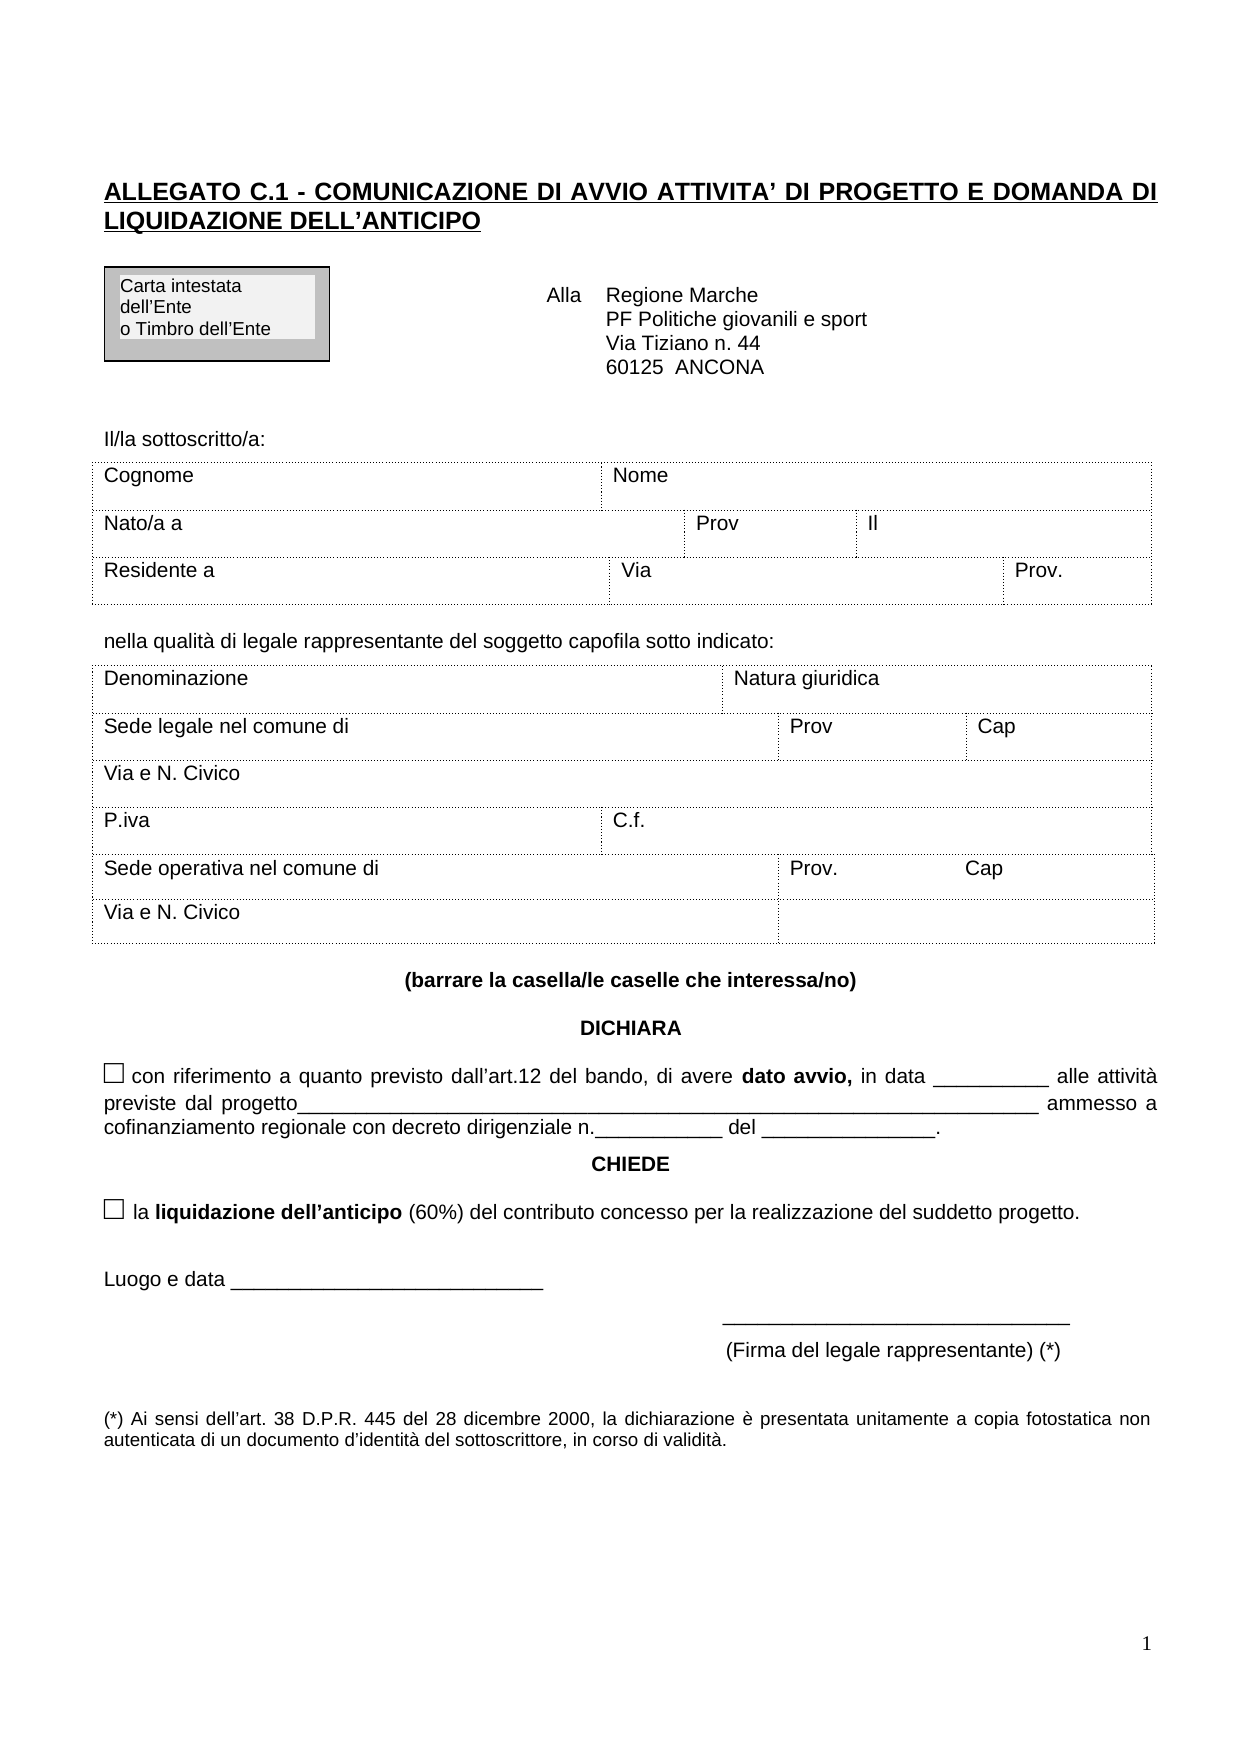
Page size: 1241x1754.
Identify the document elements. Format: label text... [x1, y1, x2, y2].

text (*) Ai sensi dell’art. 38 D.P.R. 445 del , la dichiarazione è presentata unitamente a copia fotostatica non autenticata di un documento d’identità del sottoscrittore, in corso di validità. [103, 1408, 1152, 1451]
table_cell Prov [778, 713, 966, 760]
text □ con riferimento a quanto previsto dall’art.12 del bando, di avere dato avvio, in data __________ alle attività previste dal progetto________________________________________________________________ ammesso a cofinanziamento regionale con decreto dirigenziale n.___________ del _______________. [103, 1053, 1158, 1139]
table_header Natura giuridica [722, 665, 1152, 712]
text 60125 ANCONA [606, 354, 1152, 378]
text DICHIARA [103, 1016, 1158, 1040]
text (barrare la casella/le caselle che interessa/no) [103, 968, 1158, 992]
table_cell Prov. Cap [778, 854, 1155, 899]
table_cell Via [610, 557, 1003, 604]
table_cell C.f. [601, 807, 1152, 854]
table_cell Sede operativa nel comune di [92, 854, 778, 899]
table_cell Cap [966, 713, 1152, 760]
text ALLEGATO C.1 - COMUNICAZIONE DI AVVIO ATTIVITA’ DI PROGETTO E DOMANDA DI LIQUIDAZIONE DELL’ANTICIPO [103, 203, 1158, 235]
text nella qualità di legale rappresentante del soggetto capofila sotto indicato: [103, 629, 1157, 653]
text □ la liquidazione dell’anticipo (60%) del contributo concesso per la realizzazione del suddetto progetto. [103, 1188, 1158, 1226]
text CHIEDE [103, 1151, 1158, 1175]
table_cell Prov. [1003, 557, 1152, 604]
text Via Tiziano n. 44 [606, 331, 1152, 354]
table_cell Il [856, 510, 1152, 557]
table_header Nome [601, 462, 1152, 509]
table_header Denominazione [92, 665, 722, 712]
text Alla Regione Marche [546, 283, 1152, 307]
text PF Politiche giovanili e sport [606, 307, 1152, 331]
table_header Cognome [92, 462, 601, 509]
text ALLEGATO C.1 - COMUNICAZIONE DI AVVIO ATTIVITA’ DI PROGETTO E DOMANDA DI LIQUIDAZIONE DELL’ANTICIPO [103, 177, 1158, 202]
table_cell Residente a [92, 557, 610, 604]
table_cell Nato/a a [92, 510, 684, 557]
table_cell Via e N. Civico [92, 760, 1152, 807]
text ______________________________ [635, 1302, 1157, 1326]
text (Firma del legale rappresentante) (*) [635, 1338, 1152, 1362]
table_cell Via e N. Civico [92, 899, 778, 943]
table_cell P.iva [92, 807, 601, 854]
table_cell [778, 899, 1155, 943]
text Luogo e data ___________________________ [103, 1266, 1157, 1290]
text Il/la sottoscritto/a: [103, 426, 1157, 450]
table_cell Sede legale nel comune di [92, 713, 778, 760]
table_cell Prov [685, 510, 856, 557]
